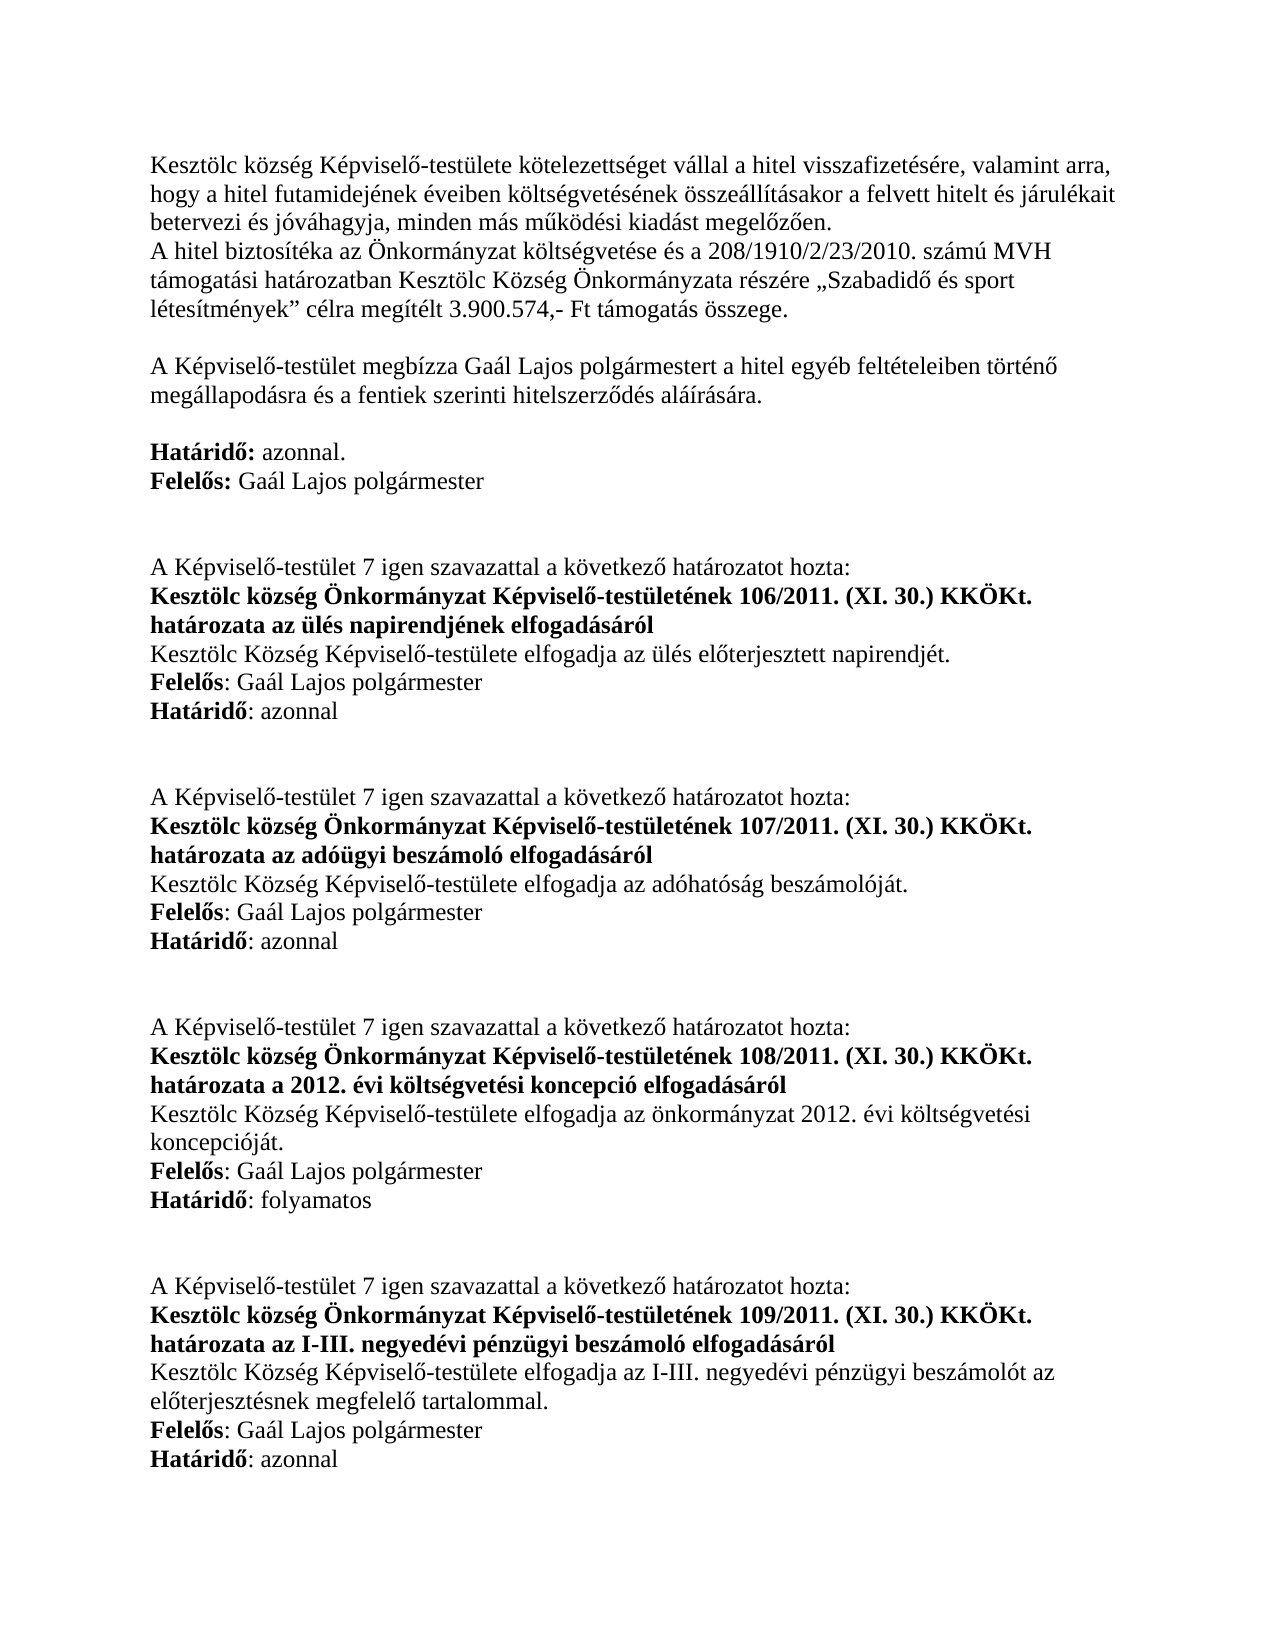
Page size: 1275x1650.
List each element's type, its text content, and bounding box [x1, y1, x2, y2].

text Kesztölc Község Képviselő-testülete elfogadja az adóhatóság beszámolóját. [150, 869, 1125, 897]
text Kesztölc község Önkormányzat Képviselő-testületének 109/2011. (XI. 30.) KKÖKt. határozata az I-III. negyedévi pénzügyi beszámoló elfogadásáról [150, 1300, 1125, 1357]
text Felelős: Gaál Lajos polgármester [150, 466, 1125, 495]
text Határidő: azonnal. [150, 437, 1125, 466]
text Felelős: Gaál Lajos polgármester [150, 1156, 1125, 1185]
text Kesztölc község Önkormányzat Képviselő-testületének 107/2011. (XI. 30.) KKÖKt. határozata az adóügyi beszámoló elfogadásáról [150, 811, 1125, 869]
text Felelős: Gaál Lajos polgármester [150, 667, 1125, 696]
text Kesztölc Község Képviselő-testülete elfogadja az önkormányzat 2012. évi költségvetési koncepcióját. [150, 1099, 1125, 1156]
text Kesztölc Község Képviselő-testülete elfogadja az ülés előterjesztett napirendjét. [150, 639, 1125, 667]
text A Képviselő-testület 7 igen szavazattal a következő határozatot hozta: [150, 1012, 1125, 1041]
text Kesztölc község Képviselő-testülete kötelezettséget vállal a hitel visszafizetésére, valamint arra, hogy a hitel futamidejének éveiben költségvetésének összeállításakor a felvett hitelt és járulékait betervezi és jóváhagyja, minden más működési kiadást megelőzően. [150, 150, 1125, 236]
text A Képviselő-testület 7 igen szavazattal a következő határozatot hozta: [150, 552, 1125, 581]
text Határidő: azonnal [150, 926, 1125, 955]
text A hitel biztosítéka az Önkormányzat költségvetése és a 208/1910/2/23/2010. számú MVH támogatási határozatban Kesztölc Község Önkormányzata részére „Szabadidő és sport létesítmények” célra megítélt 3.900.574,- Ft támogatás összege. [150, 236, 1125, 322]
text A Képviselő-testület 7 igen szavazattal a következő határozatot hozta: [150, 1271, 1125, 1300]
text A Képviselő-testület megbízza Gaál Lajos polgármestert a hitel egyéb feltételeiben történő megállapodásra és a fentiek szerinti hitelszerződés aláírására. [150, 351, 1125, 409]
text Határidő: azonnal [150, 696, 1125, 725]
text Határidő: folyamatos [150, 1185, 1125, 1214]
text Felelős: Gaál Lajos polgármester [150, 897, 1125, 926]
text Határidő: azonnal [150, 1444, 1125, 1472]
text Felelős: Gaál Lajos polgármester [150, 1415, 1125, 1444]
text Kesztölc község Önkormányzat Képviselő-testületének 106/2011. (XI. 30.) KKÖKt. határozata az ülés napirendjének elfogadásáról [150, 581, 1125, 639]
text A Képviselő-testület 7 igen szavazattal a következő határozatot hozta: [150, 782, 1125, 811]
text Kesztölc község Önkormányzat Képviselő-testületének 108/2011. (XI. 30.) KKÖKt. határozata a 2012. évi költségvetési koncepció elfogadásáról [150, 1041, 1125, 1099]
text Kesztölc Község Képviselő-testülete elfogadja az I-III. negyedévi pénzügyi beszámolót az előterjesztésnek megfelelő tartalommal. [150, 1357, 1125, 1415]
